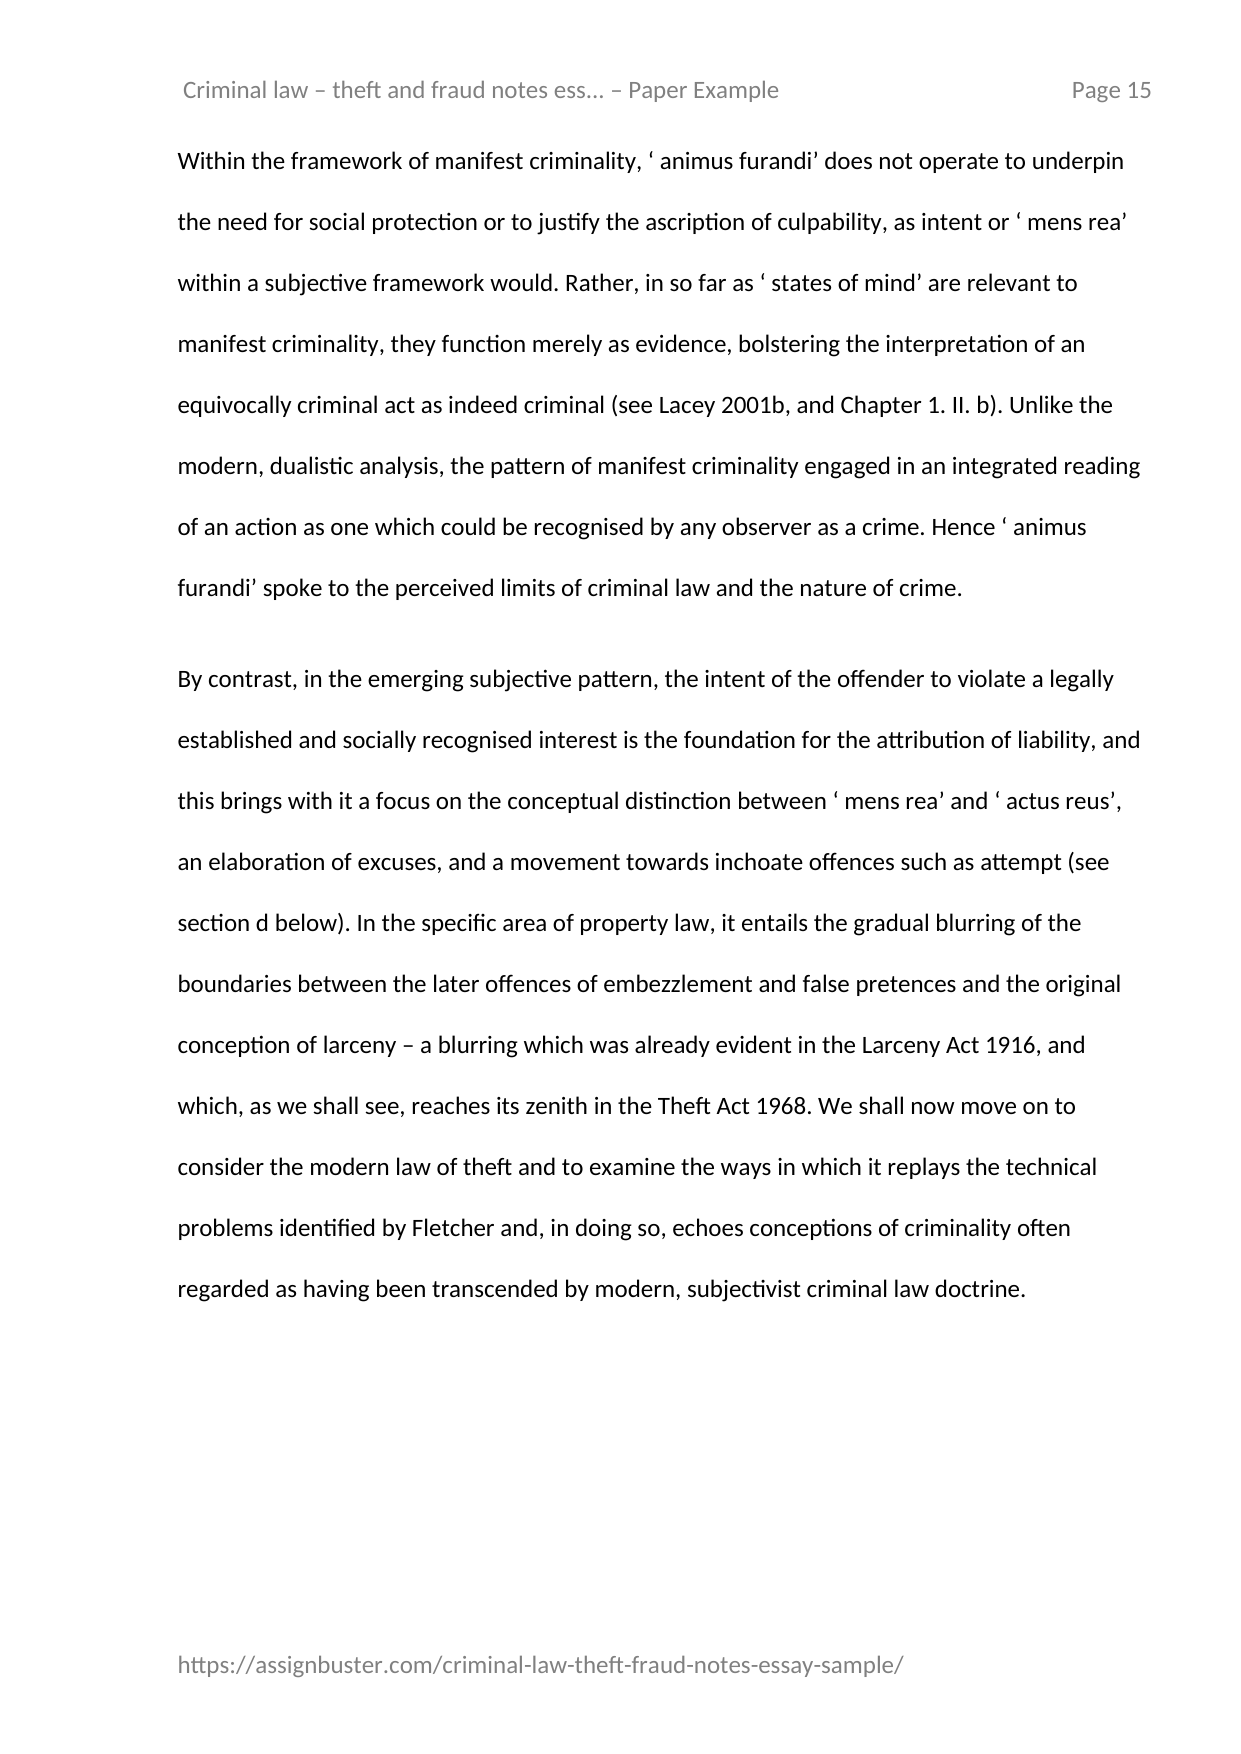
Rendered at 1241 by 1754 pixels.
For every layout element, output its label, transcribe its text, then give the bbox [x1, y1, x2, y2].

text By contrast, in the emerging subjective pattern, the intent of the offender to violate a legally established and socially recognised interest is the foundation for the attribution of liability, and this brings with it a focus on the conceptual distinction between ‘ mens rea’ and ‘ actus reus’, an elaboration of excuses, and a movement towards inchoate offences such as attempt (see section d below). In the specific area of property law, it entails the gradual blurring of the boundaries between the later offences of embezzlement and false pretences and the original conception of larceny – a blurring which was already evident in the Larceny Act 1916, and which, as we shall see, reaches its zenith in the Theft Act 1968. We shall now move on to consider the modern law of theft and to examine the ways in which it replays the technical problems identified by Fletcher and, in doing so, echoes conceptions of criminality often regarded as having been transcended by modern, subjectivist criminal law doctrine. [177, 663, 1152, 1304]
text Within the framework of manifest criminality, ‘ animus furandi’ does not operate to underpin the need for social protection or to justify the ascription of culpability, as intent or ‘ mens rea’ within a subjective framework would. Rather, in so far as ‘ states of mind’ are relevant to manifest criminality, they function merely as evidence, bolstering the interpretation of an equivocally criminal act as indeed criminal (see Lacey 2001b, and Chapter 1. II. b). Unlike the modern, dualistic analysis, the pattern of manifest criminality engaged in an integrated reading of an action as one which could be recognised by any observer as a crime. Hence ‘ animus furandi’ spoke to the perceived limits of criminal law and the nature of crime. [177, 145, 1152, 603]
